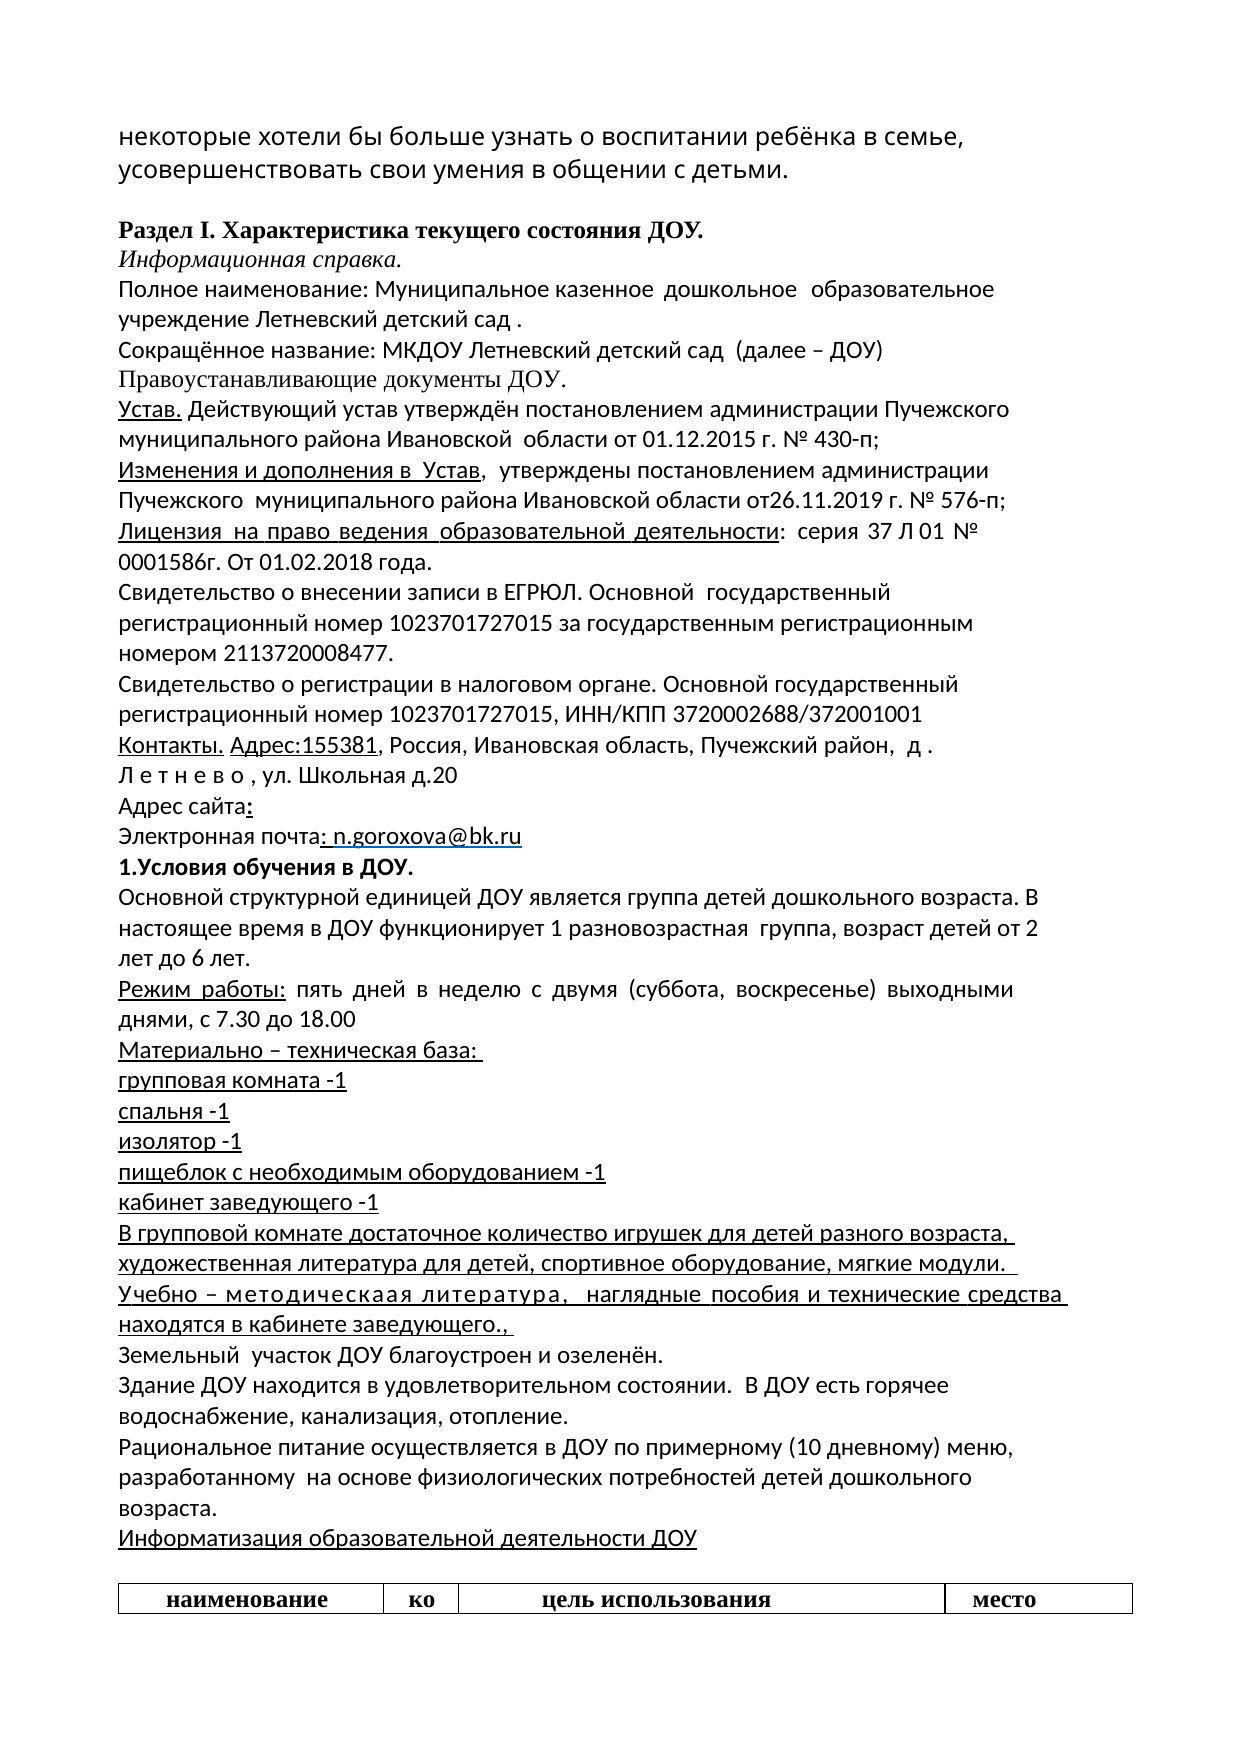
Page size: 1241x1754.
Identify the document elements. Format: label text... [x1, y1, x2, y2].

text Земельный участок ДОУ благоустроен и озеленён. [118, 1339, 1070, 1370]
text Свидетельство о регистрации в налоговом органе. Основной государственный регистрационный номер 1023701727015, ИНН/КПП 3720002688/372001001 [118, 668, 1062, 729]
text Полное наименование: Муниципальное казенное дошкольное образовательное учреждение Летневский детский сад . [118, 273, 1063, 334]
text Режим работы: пять дней в неделю с двумя (суббота, воскресенье) выходными днями, с 7.30 до 18.00 [118, 973, 1069, 1034]
text В групповой комнате достаточное количество игрушек для детей разного возраста, художественная литература для детей, спортивное оборудование, мягкие модули. Учебно – методическаая литература, наглядные пособия и технические средства находятся в кабинете заведующего., [118, 1217, 1070, 1339]
text Сокращённое название: МКДОУ Летневский детский сад (далее – ДОУ) [118, 334, 905, 364]
text Свидетельство о внесении записи в ЕГРЮЛ. Основной государственный регистрационный номер 1023701727015 за государственным регистрационным номером 2113720008477. [118, 576, 1063, 668]
text Электронная почта: n.goroxova@bk.ru [118, 820, 588, 851]
text кабинет заведующего -1 [118, 1187, 1122, 1217]
text спальня -1 [118, 1095, 1122, 1126]
subtitle Информационная справка. [118, 244, 1122, 273]
table_header кол-во [384, 1584, 458, 1613]
text Основной структурной единицей ДОУ является группа детей дошкольного возраста. В настоящее время в ДОУ функционирует 1 разновозрастная группа, возраст детей от 2 лет до 6 лет. [118, 881, 1063, 973]
text Рациональное питание осуществляется в ДОУ по примерному (10 дневному) меню, разработанному на основе физиологических потребностей детей дошкольного возраста. [118, 1431, 1070, 1522]
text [118, 118, 1070, 186]
text Адрес сайта: [118, 790, 588, 820]
text Контакты. Адрес:155381, Россия, Ивановская область, Пучежский район, д. Летнево, ул. Школьная д.20 [118, 729, 1063, 790]
text Здание ДОУ находится в удовлетворительном состоянии. В ДОУ есть горячее водоснабжение, канализация, отопление. [118, 1370, 1070, 1431]
text Материально – техническая база: [118, 1034, 1122, 1064]
text изолятор -1 [118, 1126, 1122, 1156]
text 1.Условия обучения в ДОУ. [118, 851, 588, 881]
text Устав. Действующий устав утверждён постановлением администрации Пучежского муниципального района Ивановской области от 01.12.2015 г. № 430-п; [118, 393, 1122, 454]
text групповая комната -1 [118, 1064, 1122, 1095]
text пищеблок с необходимым оборудованием -1 [118, 1156, 1122, 1187]
table_header наименование [119, 1584, 383, 1613]
subtitle Правоустанавливающие документы ДОУ. [118, 364, 1122, 393]
text Информатизация образовательной деятельности ДОУ [118, 1522, 1070, 1553]
table_header место нахождения [946, 1584, 1132, 1613]
text Изменения и дополнения в Устав, утверждены постановлением администрации Пучежского муниципального района Ивановской области от26.11.2019 г. № 576-п; Лицензия на право ведения образовательной деятельности: серия 37 Л 01 № 0001586г. От 01.02.2018 года. [118, 454, 1063, 576]
table_header цель использования [459, 1584, 944, 1613]
text Раздел I. Характеристика текущего состояния ДОУ. [118, 215, 1122, 244]
